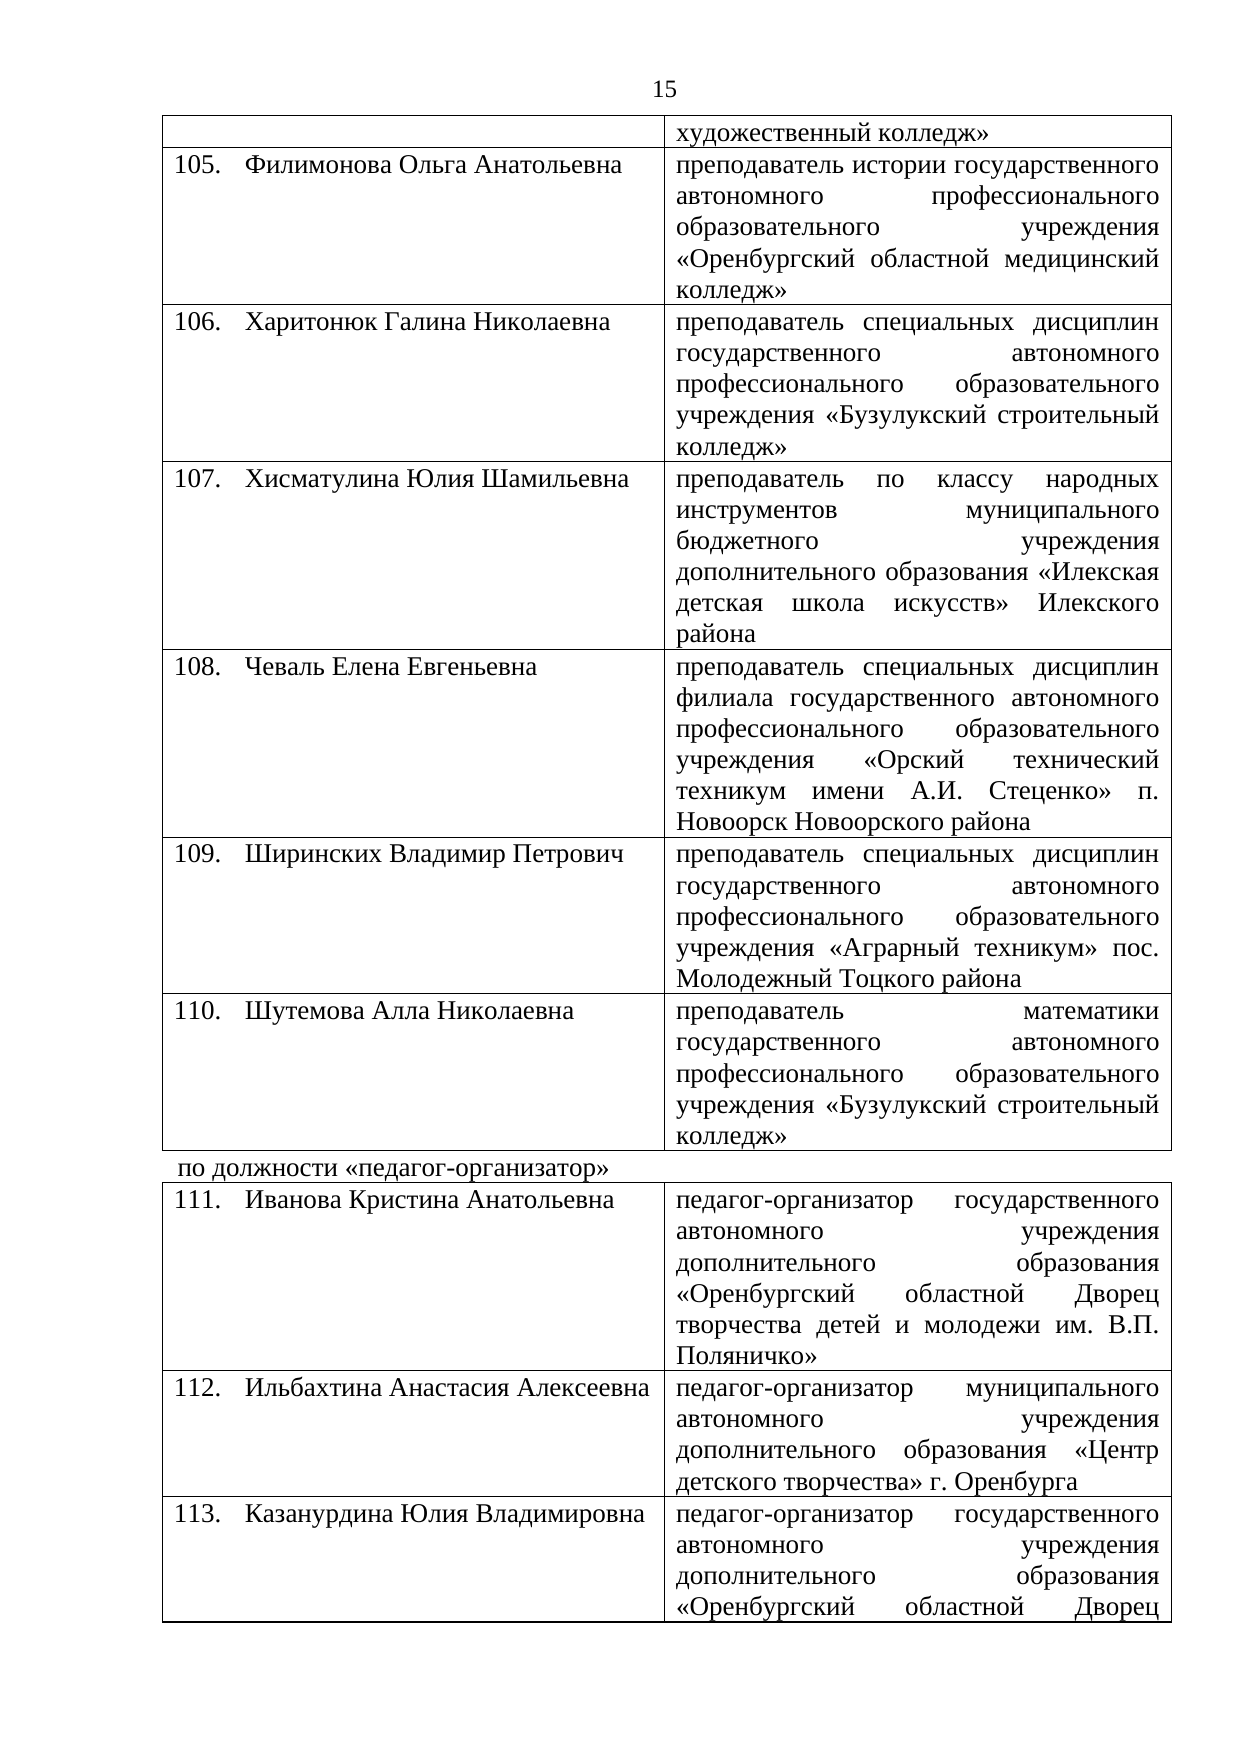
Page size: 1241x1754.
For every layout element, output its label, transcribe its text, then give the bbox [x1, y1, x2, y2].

table_cell преподаватель математики государственного автономного профессионального образовательного учреждения «Бузулукский строительный колледж» [665, 994, 1171, 1150]
table_cell Чеваль Елена Евгеньевна [233, 650, 664, 837]
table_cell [233, 116, 664, 147]
table_cell преподаватель специальных дисциплин государственного автономного профессионального образовательного учреждения «Аграрный техникум» пос. Молодежный Тоцкого района [665, 838, 1171, 993]
table_cell преподаватель истории государственного автономного профессионального образовательного учреждения «Оренбургский областной медицинский колледж» [665, 148, 1171, 304]
table_cell педагог-организатор муниципального автономного учреждения дополнительного образования «Центр детского творчества» г. Оренбурга [665, 1371, 1171, 1496]
table_cell Харитонюк Галина Николаевна [233, 305, 664, 461]
table_header педагог-организатор государственного автономного учреждения дополнительного образования «Оренбургский областной Дворец творчества детей и молодежи им. В.П. Поляничко» [665, 1183, 1171, 1370]
table_header Иванова Кристина Анатольевна [233, 1183, 664, 1370]
table_cell [163, 116, 233, 147]
table_cell преподаватель специальных дисциплин государственного автономного профессионального образовательного учреждения «Бузулукский строительный колледж» [665, 305, 1171, 461]
table_cell Хисматулина Юлия Шамильевна [233, 462, 664, 649]
table_cell Шутемова Алла Николаевна [233, 994, 664, 1150]
table_cell [163, 1371, 233, 1496]
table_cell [665, 116, 1171, 147]
table_cell [163, 1497, 233, 1621]
table_cell [163, 148, 233, 304]
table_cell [233, 1497, 664, 1621]
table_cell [665, 1497, 1171, 1621]
table_cell [163, 650, 233, 837]
table_cell [163, 838, 233, 993]
table_cell преподаватель специальных дисциплин филиала государственного автономного профессионального образовательного учреждения «Орский технический техникум имени А.И. Стеценко» п. Новоорск Новоорского района [665, 650, 1171, 837]
table_cell преподаватель по классу народных инструментов муниципального бюджетного учреждения дополнительного образования «Илекская детская школа искусств» Илекского района [665, 462, 1171, 649]
table_cell [163, 994, 233, 1150]
table_cell [163, 305, 233, 461]
table_cell Ширинских Владимир Петрович [233, 838, 664, 993]
table_header [163, 1183, 233, 1370]
table_cell Филимонова Ольга Анатольевна [233, 148, 664, 304]
text по должности «педагог-организатор» [177, 1151, 1152, 1182]
table_cell Ильбахтина Анастасия Алексеевна [233, 1371, 664, 1496]
table_cell [163, 462, 233, 649]
